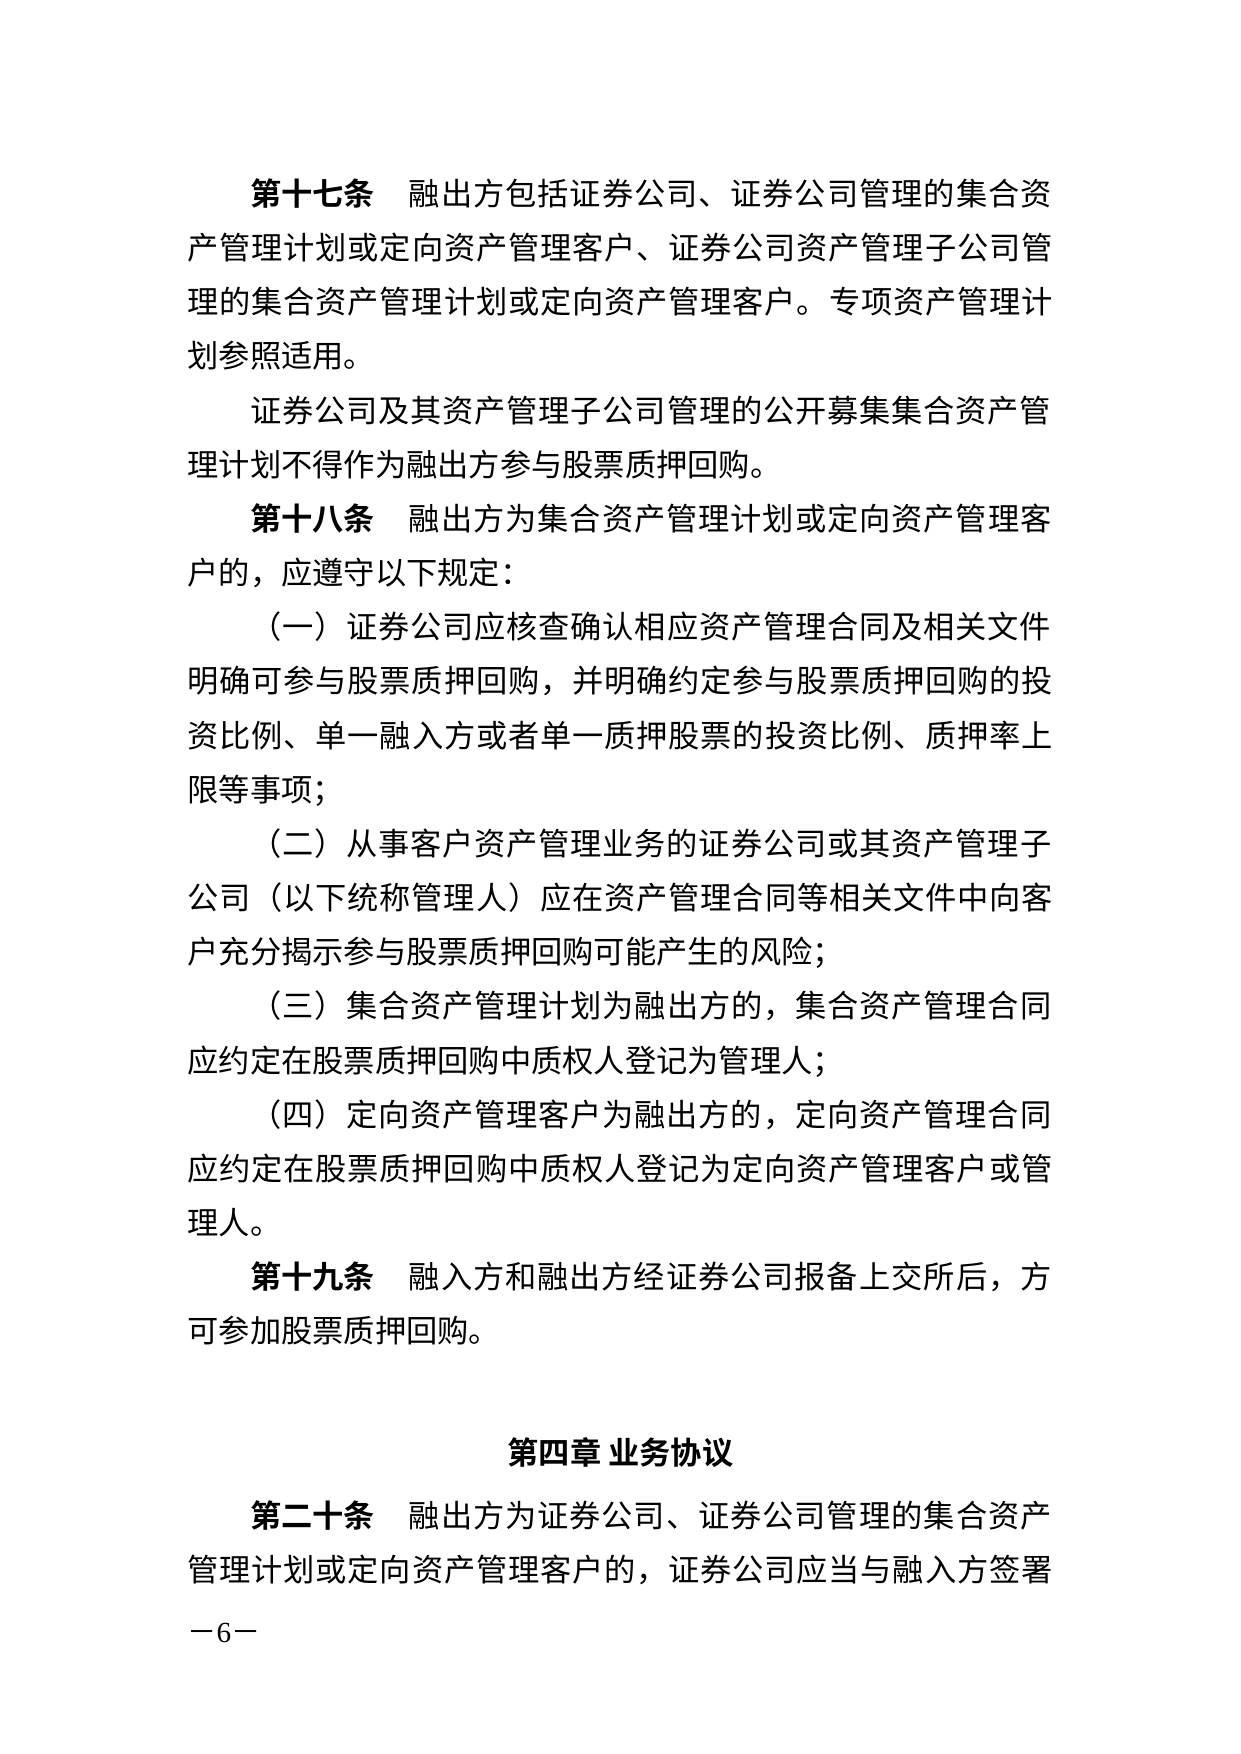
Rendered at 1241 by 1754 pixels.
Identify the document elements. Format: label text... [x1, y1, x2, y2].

text （四）定向资产管理客户为融出方的，定向资产管理合同应约定在股票质押回购中质权人登记为定向资产管理客户或管理人。 [187, 1083, 1053, 1245]
text 第四章 业务协议 [187, 1419, 1053, 1484]
list 融出方为集合资产管理计划或定向资产管理客户的，应遵守以下规定： [187, 487, 1053, 595]
text （二）从事客户资产管理业务的证券公司或其资产管理子公司（以下统称管理人）应在资产管理合同等相关文件中向客户充分揭示参与股票质押回购可能产生的风险； [187, 812, 1053, 974]
text （一）证券公司应核查确认相应资产管理合同及相关文件明确可参与股票质押回购，并明确约定参与股票质押回购的投资比例、单一融入方或者单一质押股票的投资比例、质押率上限等事项； [187, 595, 1053, 812]
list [187, 1484, 1053, 1592]
list 融出方包括证券公司、证券公司管理的集合资产管理计划或定向资产管理客户、证券公司资产管理子公司管理的集合资产管理计划或定向资产管理客户。专项资产管理计划参照适用。 [187, 162, 1053, 379]
list 融入方和融出方经证券公司报备上交所后，方可参加股票质押回购。 [187, 1245, 1053, 1354]
text （三）集合资产管理计划为融出方的，集合资产管理合同应约定在股票质押回购中质权人登记为管理人； [187, 974, 1053, 1083]
text 证券公司及其资产管理子公司管理的公开募集集合资产管理计划不得作为融出方参与股票质押回购。 [187, 379, 1053, 487]
